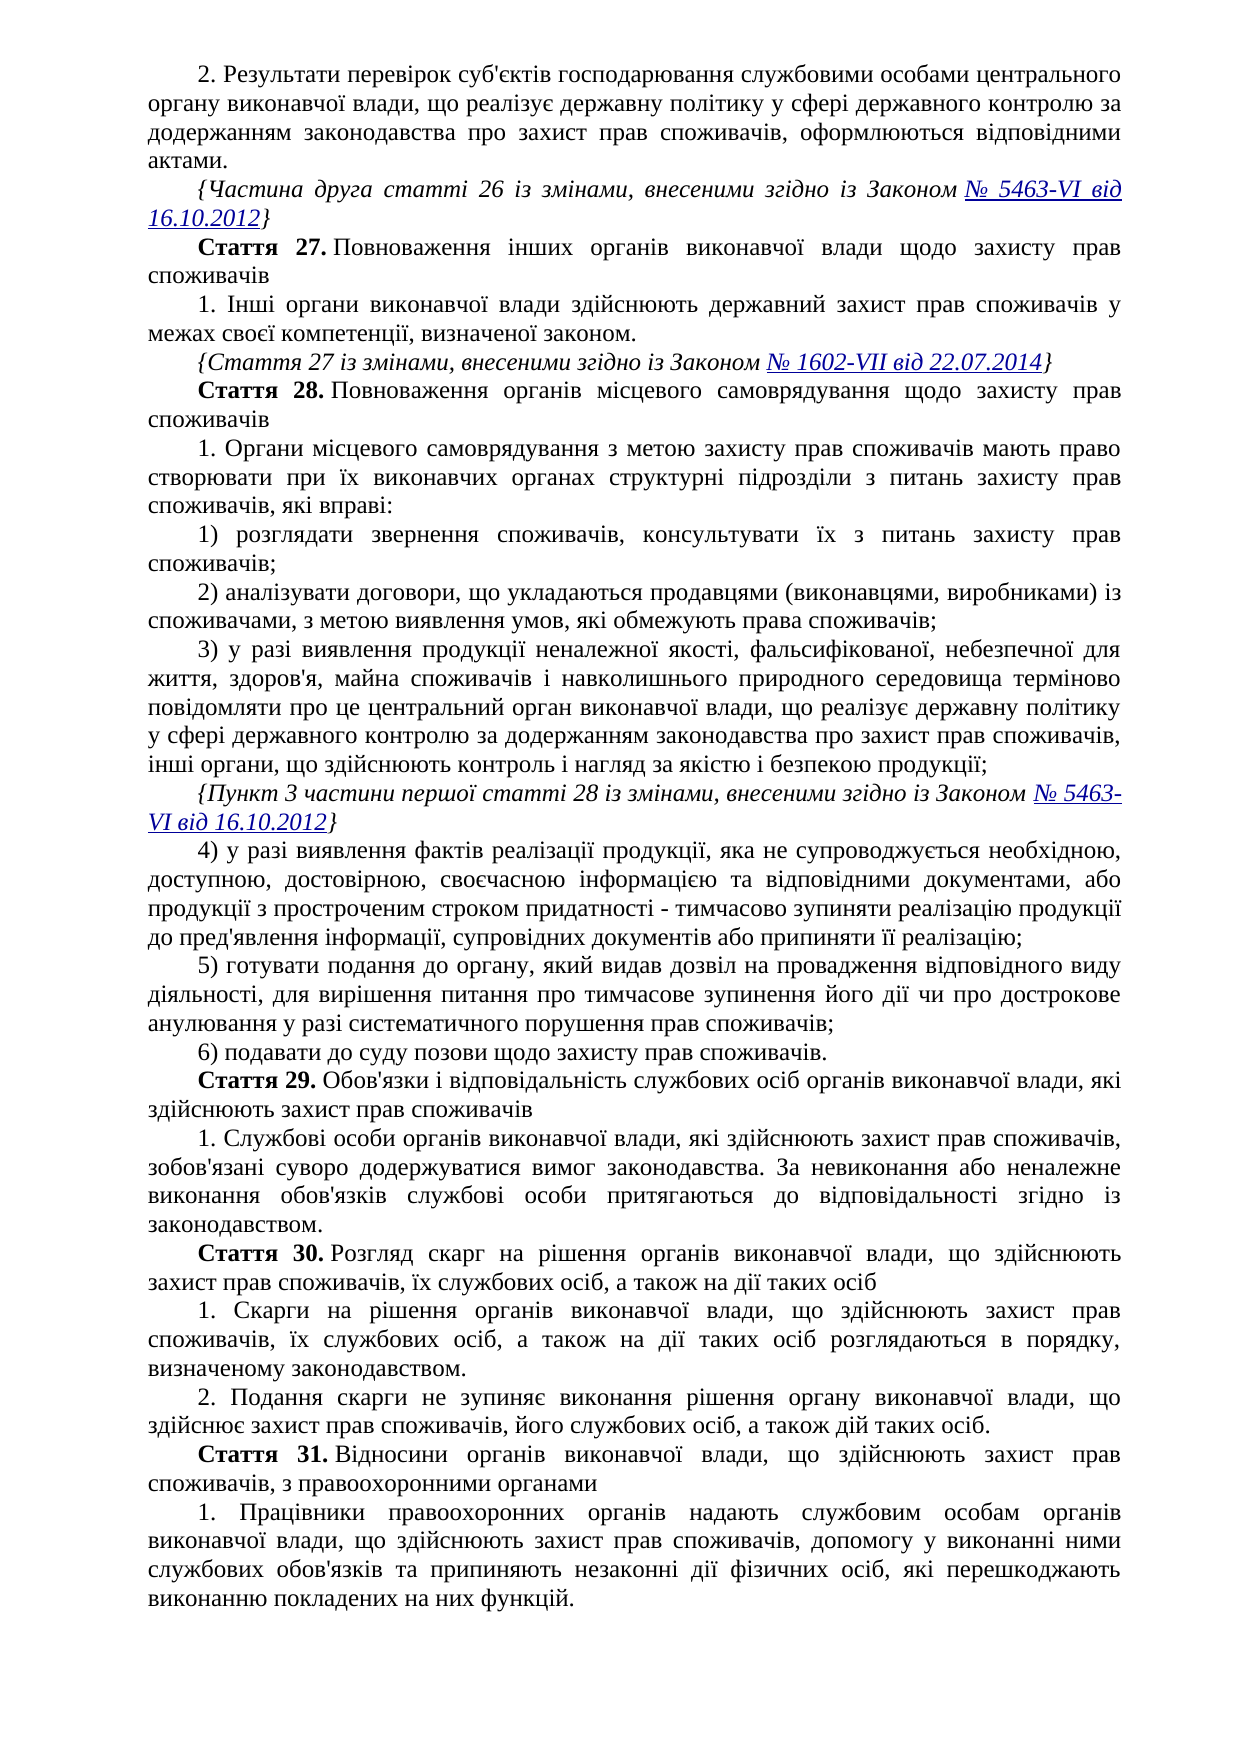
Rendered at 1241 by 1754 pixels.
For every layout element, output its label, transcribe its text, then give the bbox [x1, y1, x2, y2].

text Стаття 28. Повноваження органів місцевого самоврядування щодо захисту прав споживачів [148, 375, 1122, 433]
text {Пункт 3 частини першої статті 28 із змінами, внесеними згідно із Законом № 5463-VI від 16.10.2012} [148, 778, 1122, 835]
text 6) подавати до суду позови щодо захисту прав споживачів. [148, 1037, 1122, 1065]
text Стаття 29. Обов'язки і відповідальність службових осіб органів виконавчої влади, які здійснюють захист прав споживачів [148, 1065, 1122, 1123]
text 1) розглядати звернення споживачів, консультувати їх з питань захисту прав споживачів; [148, 519, 1122, 577]
text 1. Скарги на рішення органів виконавчої влади, що здійснюють захист прав споживачів, їх службових осіб, а також на дії таких осіб розглядаються в порядку, визначеному законодавством. [148, 1295, 1122, 1382]
text {Частина друга статті 26 із змінами, внесеними згідно із Законом № 5463-VI від 16.10.2012} [148, 174, 1122, 232]
text 1. Службові особи органів виконавчої влади, які здійснюють захист прав споживачів, зобов'язані суворо додержуватися вимог законодавства. За невиконання або неналежне виконання обов'язків службові особи притягаються до відповідальності згідно із законодавством. [148, 1123, 1122, 1238]
text 4) у разі виявлення фактів реалізації продукції, яка не супроводжується необхідною, доступною, достовірною, своєчасною інформацією та відповідними документами, або продукції з простроченим строком придатності - тимчасово зупиняти реалізацію продукції до пред'явлення інформації, супровідних документів або припиняти її реалізацію; [148, 835, 1122, 950]
text 2. Результати перевірок суб'єктів господарювання службовими особами центрального органу виконавчої влади, що реалізує державну політику у сфері державного контролю за додержанням законодавства про захист прав споживачів, оформлюються відповідними актами. [148, 59, 1122, 174]
text Стаття 31. Відносини органів виконавчої влади, що здійснюють захист прав споживачів, з правоохоронними органами [148, 1439, 1122, 1497]
text 2) аналізувати договори, що укладаються продавцями (виконавцями, виробниками) із споживачами, з метою виявлення умов, які обмежують права споживачів; [148, 577, 1122, 634]
text Стаття 30. Розгляд скарг на рішення органів виконавчої влади, що здійснюють захист прав споживачів, їх службових осіб, а також на дії таких осіб [148, 1238, 1122, 1295]
text Стаття 27. Повноваження інших органів виконавчої влади щодо захисту прав споживачів [148, 232, 1122, 289]
text 3) у разі виявлення продукції неналежної якості, фальсифікованої, небезпечної для життя, здоров'я, майна споживачів і навколишнього природного середовища терміново повідомляти про це центральний орган виконавчої влади, що реалізує державну політику у сфері державного контролю за додержанням законодавства про захист прав споживачів, інші органи, що здійснюють контроль і нагляд за якістю і безпекою продукції; [148, 634, 1122, 778]
text 1. Працівники правоохоронних органів надають службовим особам органів виконавчої влади, що здійснюють захист прав споживачів, допомогу у виконанні ними службових обов'язків та припиняють незаконні дії фізичних осіб, які перешкоджають виконанню покладених на них функцій. [148, 1497, 1122, 1612]
text 2. Подання скарги не зупиняє виконання рішення органу виконавчої влади, що здійснює захист прав споживачів, його службових осіб, а також дій таких осіб. [148, 1382, 1122, 1439]
text 1. Інші органи виконавчої влади здійснюють державний захист прав споживачів у межах своєї компетенції, визначеної законом. [148, 289, 1122, 347]
text 5) готувати подання до органу, який видав дозвіл на провадження відповідного виду діяльності, для вирішення питання про тимчасове зупинення його дії чи про дострокове анулювання у разі систематичного порушення прав споживачів; [148, 950, 1122, 1037]
text 1. Органи місцевого самоврядування з метою захисту прав споживачів мають право створювати при їх виконавчих органах структурні підрозділи з питань захисту прав споживачів, які вправі: [148, 433, 1122, 519]
text {Стаття 27 із змінами, внесеними згідно із Законом № 1602-VII від 22.07.2014} [148, 347, 1122, 375]
